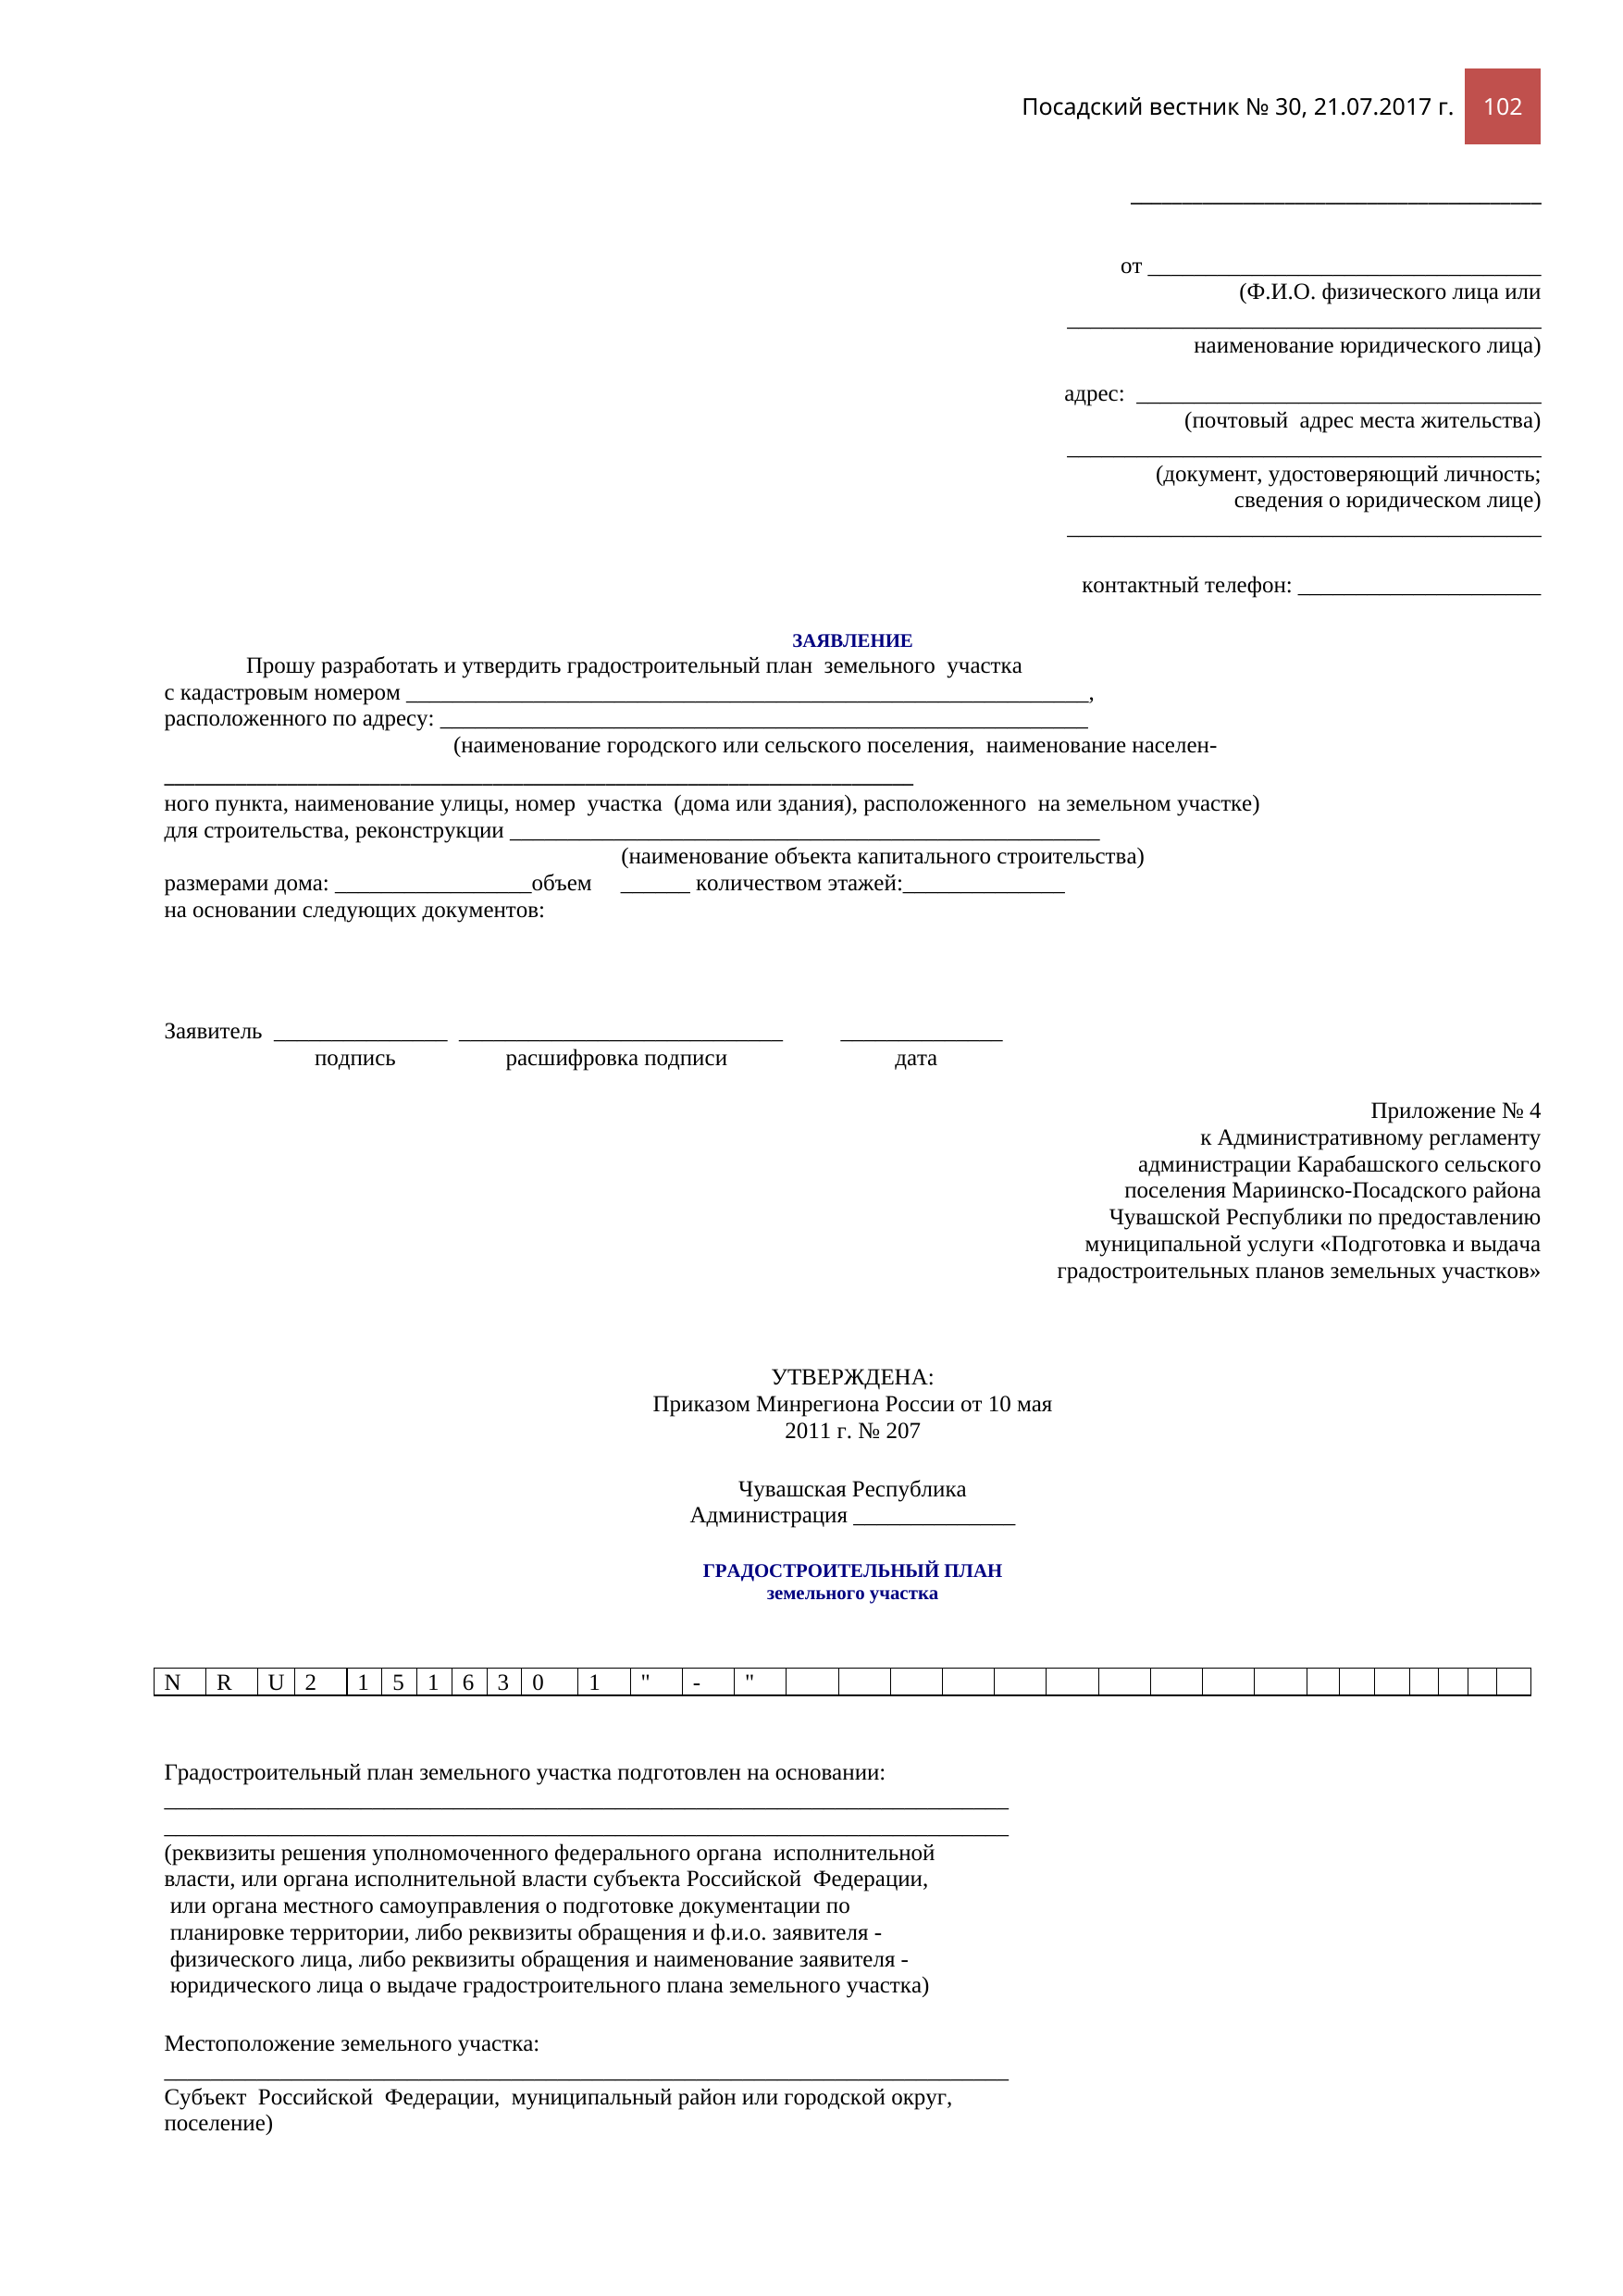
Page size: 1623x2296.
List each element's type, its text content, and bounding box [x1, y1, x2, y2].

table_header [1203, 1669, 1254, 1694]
text юридического лица о выдаче градостроительного плана земельного участка) [164, 1972, 1541, 1998]
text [164, 2056, 1541, 2083]
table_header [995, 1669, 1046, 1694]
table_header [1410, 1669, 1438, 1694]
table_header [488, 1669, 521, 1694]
text Приложение № 4 [164, 1097, 1541, 1123]
text физического лица, либо реквизиты обращения и наименование заявителя - [164, 1945, 1541, 1972]
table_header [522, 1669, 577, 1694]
text УТВЕРЖДЕНА: [164, 1363, 1541, 1390]
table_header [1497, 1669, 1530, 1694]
text Градостроительный план земельного участка подготовлен на основании: [164, 1759, 1541, 1785]
text земельного участка [164, 1582, 1541, 1604]
text _________________________________________ [164, 304, 1541, 331]
text (наименование городского или сельского поселения, наименование населен- [164, 731, 1541, 758]
text Прошу разработать и утвердить градостроительный план земельного участка [164, 652, 1541, 678]
text Чувашская Республика [164, 1475, 1541, 1501]
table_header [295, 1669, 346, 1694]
text ГРАДОСТРОИТЕЛЬНЫЙ ПЛАН [164, 1559, 1541, 1582]
text (реквизиты решения уполномоченного федерального органа исполнительной [164, 1839, 1541, 1866]
text Местоположение земельного участка: [164, 2029, 1541, 2056]
text Приказом Минрегиона России от 10 мая [164, 1390, 1541, 1417]
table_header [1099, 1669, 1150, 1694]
text подпись расшифровка подписи дата [164, 1044, 1541, 1070]
text адрес: ___________________________________ [164, 379, 1541, 406]
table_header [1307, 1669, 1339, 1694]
text контактный телефон: _____________________ [164, 571, 1541, 598]
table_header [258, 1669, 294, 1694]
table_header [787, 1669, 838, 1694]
text для строительства, реконструкции ___________________________________________________ [164, 816, 1541, 842]
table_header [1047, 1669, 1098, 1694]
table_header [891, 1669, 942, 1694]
text Администрация ______________ [164, 1501, 1541, 1528]
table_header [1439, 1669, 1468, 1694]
text планировке территории, либо реквизиты обращения и ф.и.о. заявителя - [164, 1918, 1541, 1945]
text или органа местного самоуправления о подготовке документации по [164, 1892, 1541, 1918]
text _________________________________________________________________________ [164, 1812, 1541, 1839]
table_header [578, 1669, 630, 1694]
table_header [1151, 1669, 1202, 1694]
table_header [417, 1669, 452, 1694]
text на основании следующих документов: [164, 896, 1541, 923]
text расположенного по адресу: ________________________________________________________ [164, 704, 1541, 731]
text _________________________________________ [164, 433, 1541, 460]
text поселение) [164, 2109, 1541, 2136]
text к Административному регламенту [164, 1123, 1541, 1150]
text _________________________________________________________________________ [164, 758, 1541, 789]
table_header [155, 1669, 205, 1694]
text размерами дома: _________________объем ______ количеством этажей:______________ [164, 869, 1541, 896]
text (документ, удостоверяющий личность; [164, 460, 1541, 486]
text (наименование объекта капитального строительства) [164, 842, 1541, 869]
text Чувашской Республики по предоставлению [164, 1203, 1541, 1230]
text (Ф.И.О. физического лица или [164, 279, 1541, 304]
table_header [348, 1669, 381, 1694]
text поселения Мариинско-Посадского района [164, 1176, 1541, 1203]
text от __________________________________ [164, 252, 1541, 279]
text с кадастровым номером ___________________________________________________________, [164, 678, 1541, 704]
text Субъект Российской Федерации, муниципальный район или городской округ, [164, 2083, 1541, 2109]
text ного пункта, наименование улицы, номер участка (дома или здания), расположенного на земельном участке) [164, 789, 1541, 816]
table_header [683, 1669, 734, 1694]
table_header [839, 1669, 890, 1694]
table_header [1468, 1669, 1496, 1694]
text муниципальной услуги «Подготовка и выдача [164, 1230, 1541, 1257]
text . № 207 [164, 1417, 1541, 1444]
text Заявитель _______________ ____________________________ ______________ [164, 1017, 1541, 1044]
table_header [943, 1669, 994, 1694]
text наименование юридического лица) [164, 331, 1541, 358]
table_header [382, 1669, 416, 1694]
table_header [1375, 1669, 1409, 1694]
text _________________________________________________________________________ [164, 1785, 1541, 1812]
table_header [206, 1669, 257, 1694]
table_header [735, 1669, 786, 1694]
text власти, или органа исполнительной власти субъекта Российской Федерации, [164, 1866, 1541, 1892]
text _________________________________________ [164, 513, 1541, 540]
text (почтовый адрес места жительства) [164, 406, 1541, 433]
text ________________________________________ [164, 176, 1541, 207]
text сведения о юридическом лице) [164, 486, 1541, 513]
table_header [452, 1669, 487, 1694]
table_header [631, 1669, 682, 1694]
text градостроительных планов земельных участков» [164, 1257, 1541, 1283]
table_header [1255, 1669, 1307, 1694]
text администрации Карабашского сельского [164, 1150, 1541, 1176]
text ЗАЯВЛЕНИЕ [164, 629, 1541, 652]
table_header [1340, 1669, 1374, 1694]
